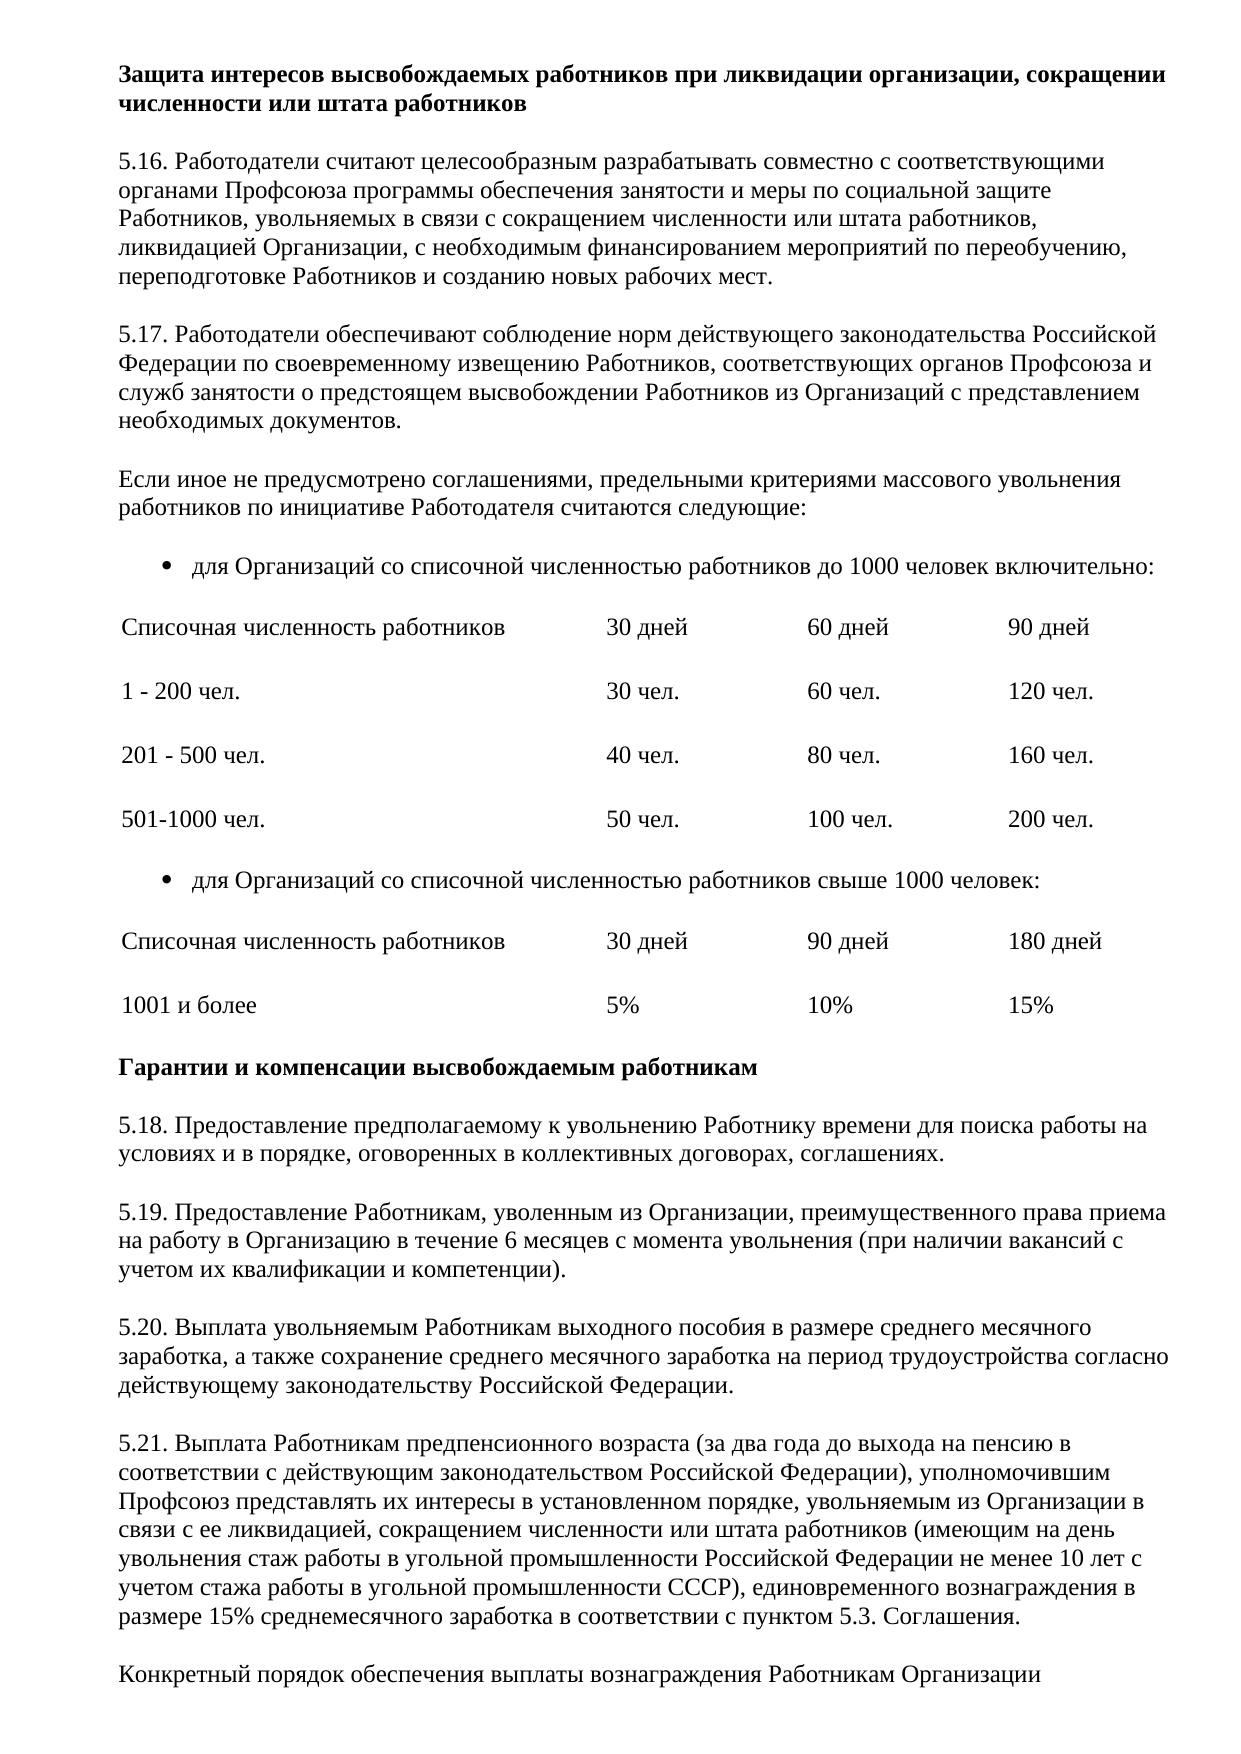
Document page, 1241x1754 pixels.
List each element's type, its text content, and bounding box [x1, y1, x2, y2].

table_cell 1001 и более [118, 988, 603, 1052]
table_header 90 дней [804, 924, 1005, 987]
text 5.19. Предоставление Работникам, уволенным из Организации, преимущественного права приема на работу в Организацию в течение 6 месяцев с момента увольнения (при наличии вакансий с учетом их квалификации и компетенции). [118, 1197, 1181, 1283]
table_cell 1 - 200 чел. [118, 673, 603, 737]
table_cell 40 чел. [603, 737, 804, 801]
text Гарантии и компенсации высвобождаемым работникам [118, 1052, 1181, 1080]
table_cell 501-1000 чел. [118, 801, 603, 865]
table_header Списочная численность работников [118, 609, 603, 673]
text 5.21. Выплата Работникам предпенсионного возраста (за два года до выхода на пенсию в соответствии с действующим законодательством Российской Федерации), уполномочившим Профсоюз представлять их интересы в установленном порядке, увольняемым из Организации в связи с ее ликвидацией, сокращением численности или штата работников (имеющим на день увольнения стаж работы в угольной промышленности Российской Федерации не менее 10 лет с учетом стажа работы в угольной промышленности СССР), единовременного вознаграждения в размере 15% среднемесячного заработка в соответствии с пунктом 5.3. Соглашения. [118, 1428, 1181, 1629]
text 5.16. Работодатели считают целесообразным разрабатывать совместно с соответствующими органами Профсоюза программы обеспечения занятости и меры по социальной защите Работников, увольняемых в связи с сокращением численности или штата работников, ликвидацией Организации, с необходимым финансированием мероприятий по переобучению, переподготовке Работников и созданию новых рабочих мест. [118, 146, 1181, 290]
table_cell 200 чел. [1005, 801, 1181, 865]
table_cell 80 чел. [804, 737, 1005, 801]
table_header 30 дней [603, 609, 804, 673]
table_cell 60 чел. [804, 673, 1005, 737]
table_cell 5% [603, 988, 804, 1052]
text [118, 1659, 1181, 1688]
table_cell 120 чел. [1005, 673, 1181, 737]
table_header 90 дней [1005, 609, 1181, 673]
list для Организаций со списочной численностью работников свыше 1000 человек: [162, 865, 1181, 894]
table_cell 100 чел. [804, 801, 1005, 865]
table_cell 201 - 500 чел. [118, 737, 603, 801]
table_header Списочная численность работников [118, 924, 603, 987]
table_cell 160 чел. [1005, 737, 1181, 801]
table_header 60 дней [804, 609, 1005, 673]
table_header 180 дней [1005, 924, 1181, 987]
text Защита интересов высвобождаемых работников при ликвидации организации, сокращении численности или штата работников [118, 59, 1181, 117]
list для Организаций со списочной численностью работников до 1000 человек включительно: [162, 551, 1181, 579]
text 5.20. Выплата увольняемым Работникам выходного пособия в размере среднего месячного заработка, а также сохранение среднего месячного заработка на период трудоустройства согласно действующему законодательству Российской Федерации. [118, 1312, 1181, 1399]
text Если иное не предусмотрено соглашениями, предельными критериями массового увольнения работников по инициативе Работодателя считаются следующие: [118, 464, 1181, 521]
text 5.18. Предоставление предполагаемому к увольнению Работнику времени для поиска работы на условиях и в порядке, оговоренных в коллективных договорах, соглашениях. [118, 1110, 1181, 1167]
table_cell 15% [1005, 988, 1181, 1052]
table_cell 10% [804, 988, 1005, 1052]
table_cell 50 чел. [603, 801, 804, 865]
table_cell 30 чел. [603, 673, 804, 737]
table_header 30 дней [603, 924, 804, 987]
text 5.17. Работодатели обеспечивают соблюдение норм действующего законодательства Российской Федерации по своевременному извещению Работников, соответствующих органов Профсоюза и служб занятости о предстоящем высвобождении Работников из Организаций с представлением необходимых документов. [118, 319, 1181, 434]
